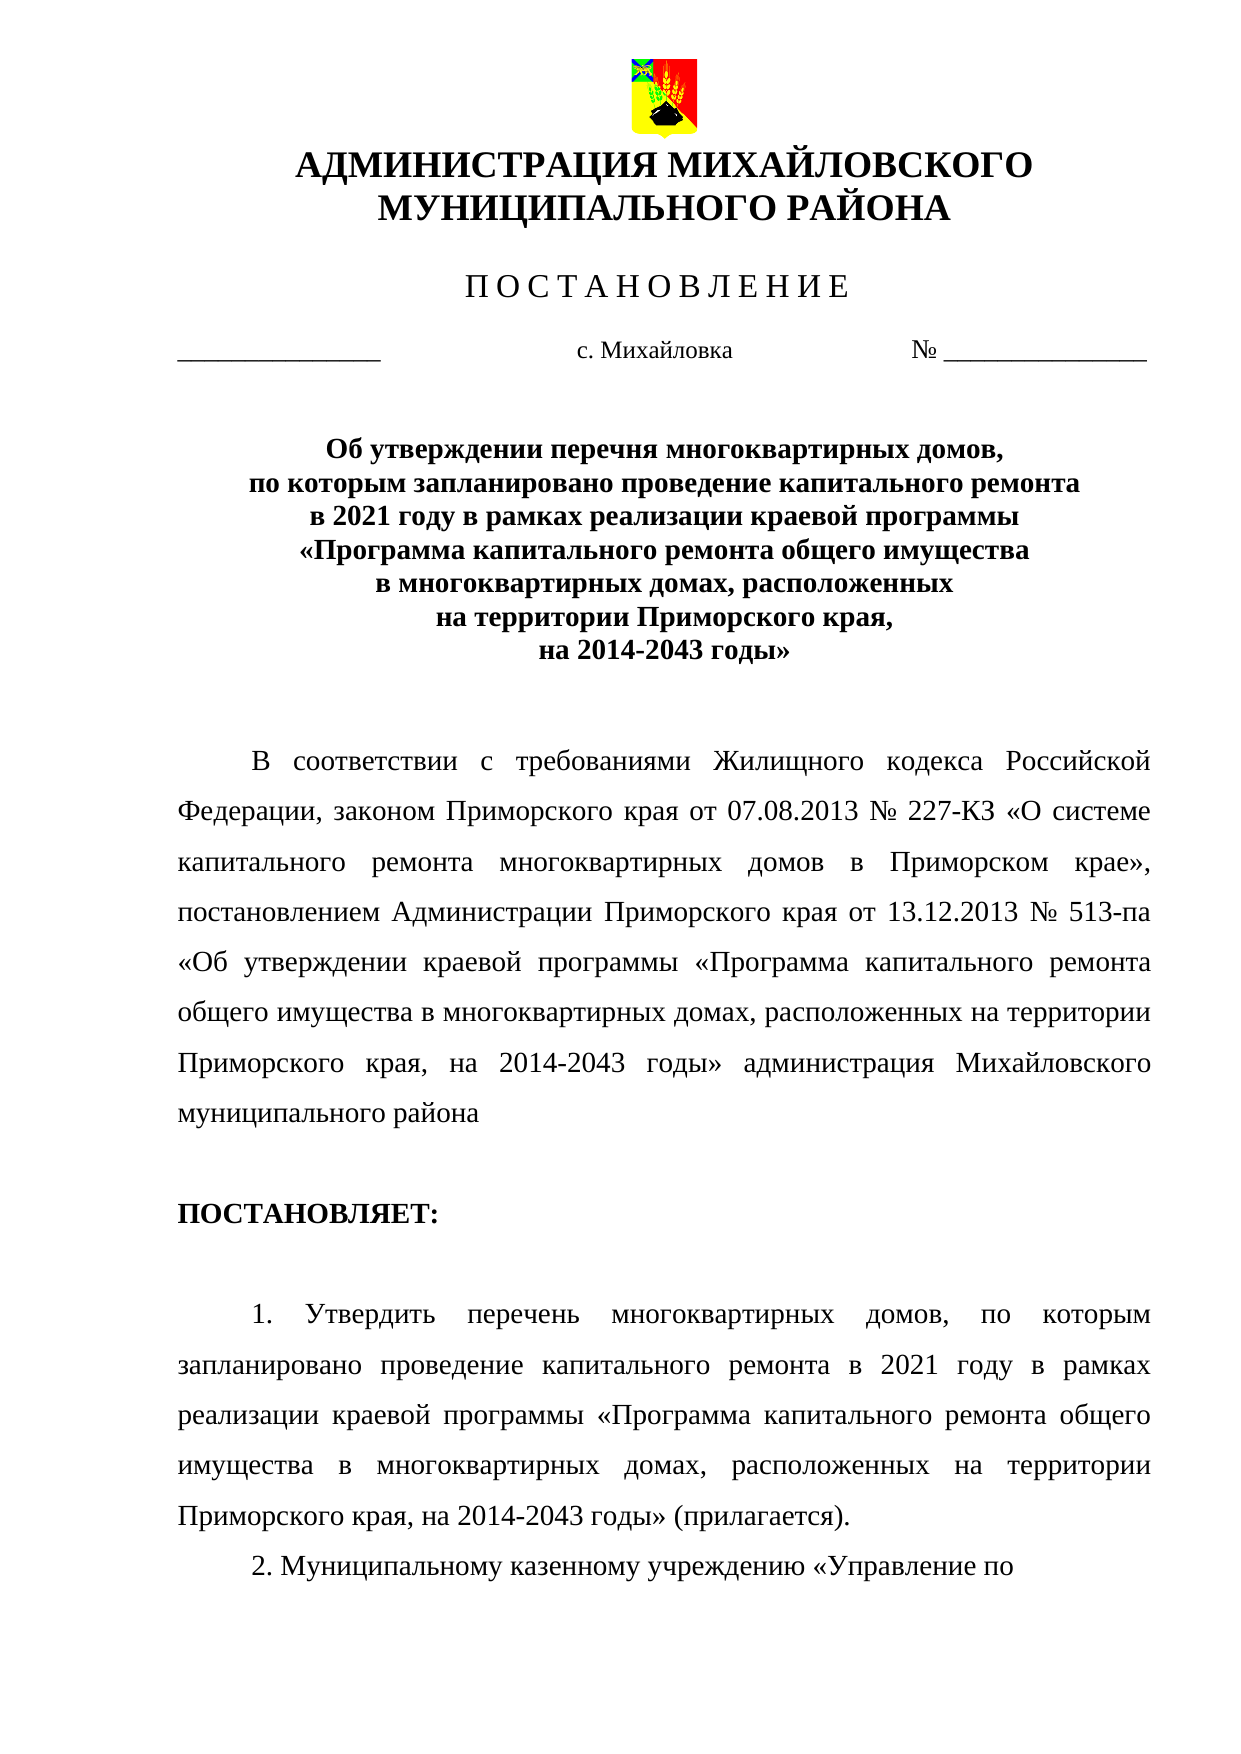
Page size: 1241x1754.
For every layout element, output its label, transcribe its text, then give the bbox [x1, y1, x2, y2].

text В соответствии с требованиями Жилищного кодекса Российской Федерации, законом Приморского края от 07.08.2013 № 227-КЗ «О системе капитального ремонта многоквартирных домов в Приморском крае», постановлением Администрации Приморского края от 13.12.2013 № 513-па «Об утверждении краевой программы «Программа капитального ремонта общего имущества в многоквартирных домах, расположенных на территории Приморского края, на 2014-2043 годы» администрация Михайловского муниципального района [177, 743, 1152, 1129]
text ПОСТАНОВЛЕНИЕ [177, 267, 1152, 333]
text _______________ с. Михайловка № _______________ [177, 333, 1152, 364]
text в многоквартирных домах, расположенных [177, 565, 1152, 599]
text Об утверждении перечня многоквартирных домов, [177, 431, 1152, 465]
text 1. Утвердить перечень многоквартирных домов, по которым запланировано проведение капитального ремонта в 2021 году в рамках реализации краевой программы «Программа капитального ремонта общего имущества в многоквартирных домах, расположенных на территории Приморского края, на 2014-2043 годы» (прилагается). [177, 1296, 1152, 1531]
text на 2014-2043 годы» [177, 632, 1152, 666]
text на территории Приморского края, [177, 599, 1152, 632]
text АДМИНИСТРАЦИЯ МИХАЙЛОВСКОГО [177, 142, 1152, 185]
text 2. Муниципальному казенному учреждению «Управление по [177, 1548, 1152, 1582]
text по которым запланировано проведение капитального ремонта [177, 465, 1152, 498]
text ПОСТАНОВЛЯЕТ: [177, 1196, 1152, 1229]
text в 2021 году в рамках реализации краевой программы [177, 498, 1152, 532]
text МУНИЦИПАЛЬНОГО РАЙОНА [177, 185, 1152, 228]
text «Программа капитального ремонта общего имущества [177, 532, 1152, 565]
picture [631, 59, 698, 142]
